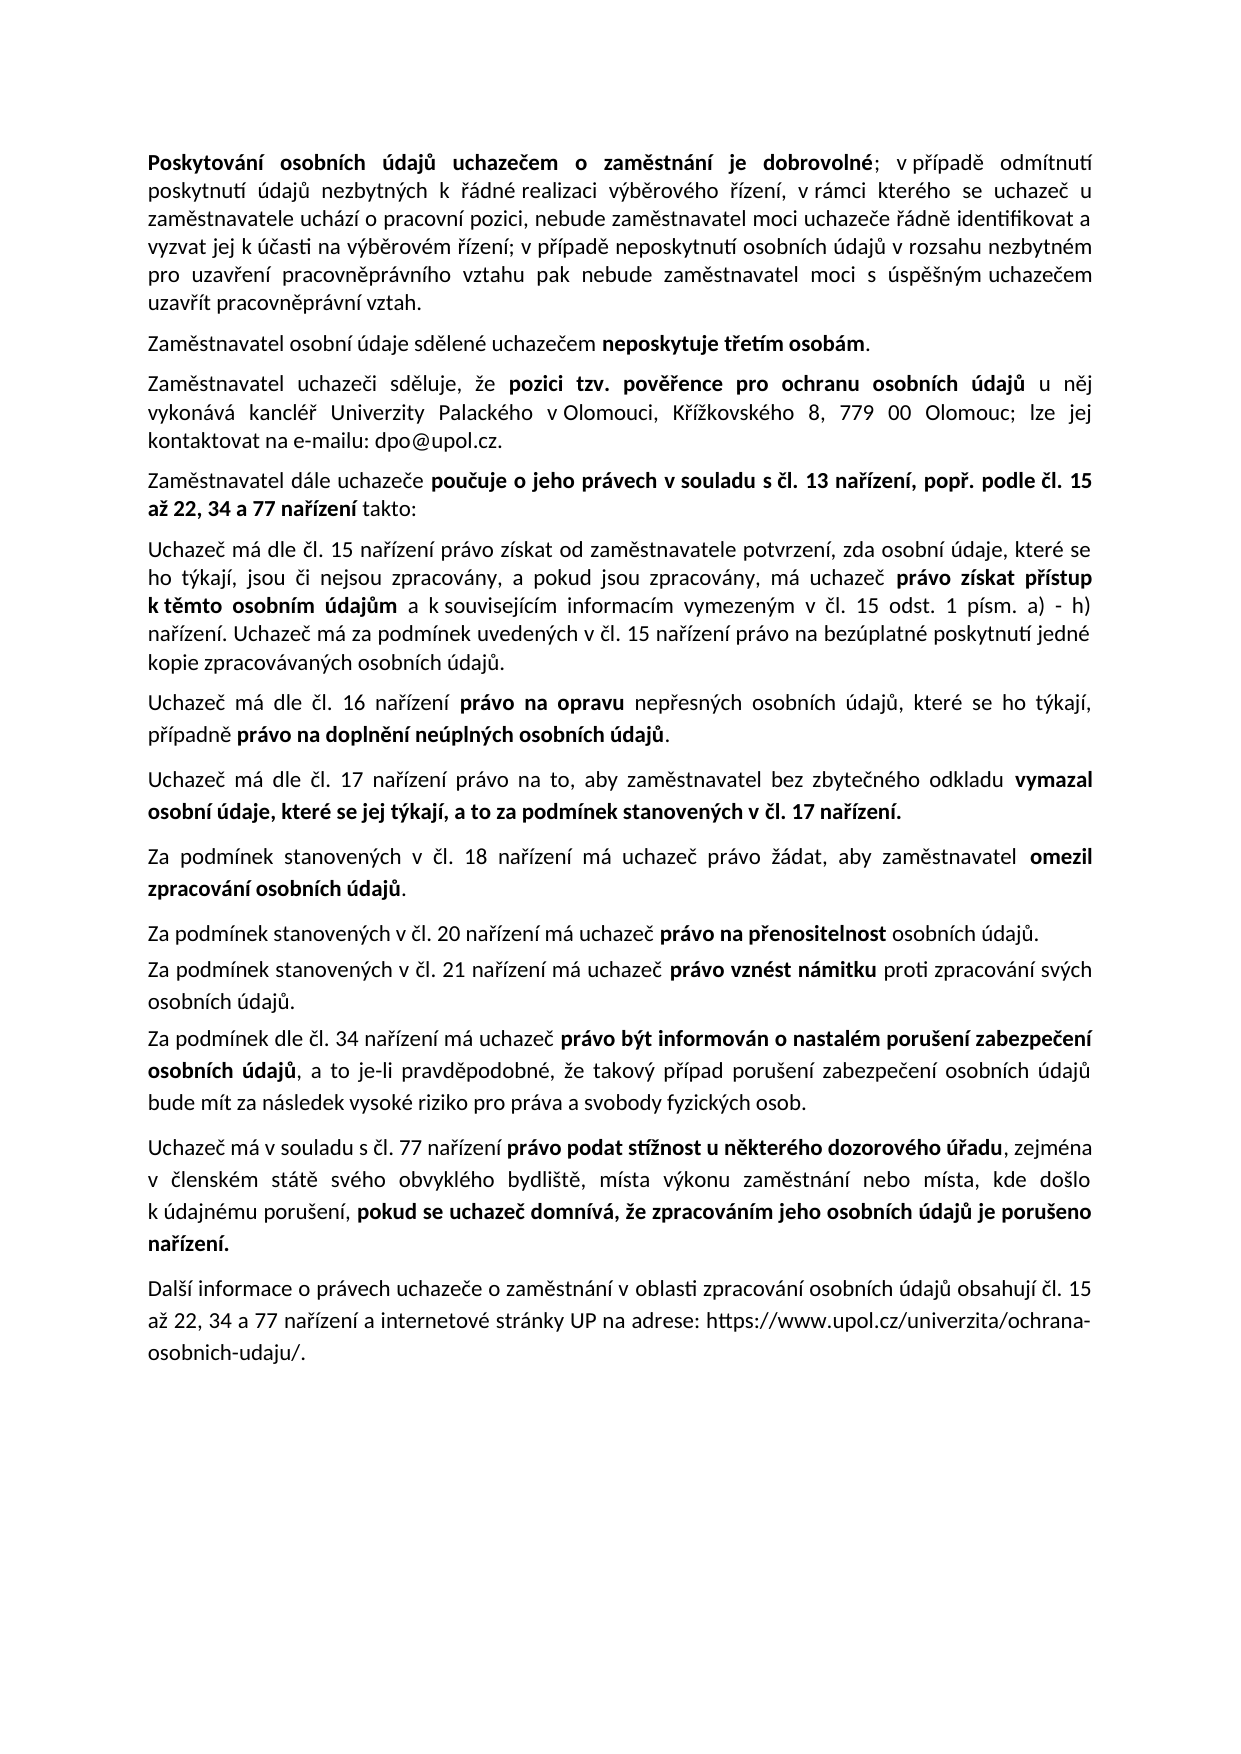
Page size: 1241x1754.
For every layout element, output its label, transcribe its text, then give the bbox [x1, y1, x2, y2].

text Uchazeč má dle čl. 15 nařízení právo získat od zaměstnavatele potvrzení, zda osobní údaje, které se ho týkají, jsou či nejsou zpracovány, a pokud jsou zpracovány, má uchazeč právo získat přístup k těmto osobním údajům a k souvisejícím informacím vymezeným v čl. 15 odst. 1 písm. a) - h) nařízení. Uchazeč má za podmínek uvedených v čl. 15 nařízení právo na bezúplatné poskytnutí jedné kopie zpracovávaných osobních údajů. [148, 535, 1093, 676]
text Za podmínek stanovených v čl. 21 nařízení má uchazeč právo vznést námitku proti zpracování svých osobních údajů. [148, 955, 1093, 1015]
text Za podmínek stanovených v čl. 18 nařízení má uchazeč právo žádat, aby zaměstnavatel omezil zpracování osobních údajů. [148, 842, 1093, 902]
text Uchazeč má dle čl. 17 nařízení právo na to, aby zaměstnavatel bez zbytečného odkladu vymazal osobní údaje, které se jej týkají, a to za podmínek stanovených v čl. 17 nařízení. [148, 765, 1093, 825]
text Další informace o právech uchazeče o zaměstnání v oblasti zpracování osobních údajů obsahují čl. 15 až 22, 34 a 77 nařízení a internetové stránky UP na adrese: https://www.upol.cz/univerzita/ochrana-osobnich-udaju/. [148, 1274, 1093, 1366]
text Zaměstnavatel osobní údaje sdělené uchazečem neposkytuje třetím osobám. [148, 329, 1093, 357]
text Za podmínek stanovených v čl. 20 nařízení má uchazeč právo na přenositelnost osobních údajů. [148, 919, 1093, 947]
text Poskytování osobních údajů uchazečem o zaměstnání je dobrovolné; v případě odmítnutí poskytnutí údajů nezbytných k řádné realizaci výběrového řízení, v rámci kterého se uchazeč u zaměstnavatele uchází o pracovní pozici, nebude zaměstnavatel moci uchazeče řádně identifikovat a vyzvat jej k účasti na výběrovém řízení; v případě neposkytnutí osobních údajů v rozsahu nezbytném pro uzavření pracovněprávního vztahu pak nebude zaměstnavatel moci s úspěšným uchazečem uzavřít pracovněprávní vztah. [148, 148, 1093, 316]
text Uchazeč má dle čl. 16 nařízení právo na opravu nepřesných osobních údajů, které se ho týkají, případně právo na doplnění neúplných osobních údajů. [148, 688, 1093, 748]
text Za podmínek dle čl. 34 nařízení má uchazeč právo být informován o nastalém porušení zabezpečení osobních údajů, a to je-li pravděpodobné, že takový případ porušení zabezpečení osobních údajů bude mít za následek vysoké riziko pro práva a svobody fyzických osob. [148, 1024, 1093, 1116]
text Zaměstnavatel uchazeči sděluje, že pozici tzv. pověřence pro ochranu osobních údajů u něj vykonává kancléř Univerzity Palackého v Olomouci, Křížkovského 8, 779 00 Olomouc; lze jej kontaktovat na e-mailu: dpo@upol.cz. [148, 369, 1093, 454]
text Uchazeč má v souladu s čl. 77 nařízení právo podat stížnost u některého dozorového úřadu, zejména v členském státě svého obvyklého bydliště, místa výkonu zaměstnání nebo místa, kde došlo k údajnému porušení, pokud se uchazeč domnívá, že zpracováním jeho osobních údajů je porušeno nařízení. [148, 1133, 1093, 1257]
text Zaměstnavatel dále uchazeče poučuje o jeho právech v souladu s čl. 13 nařízení, popř. podle čl. 15 až 22, 34 a 77 nařízení takto: [148, 466, 1093, 523]
